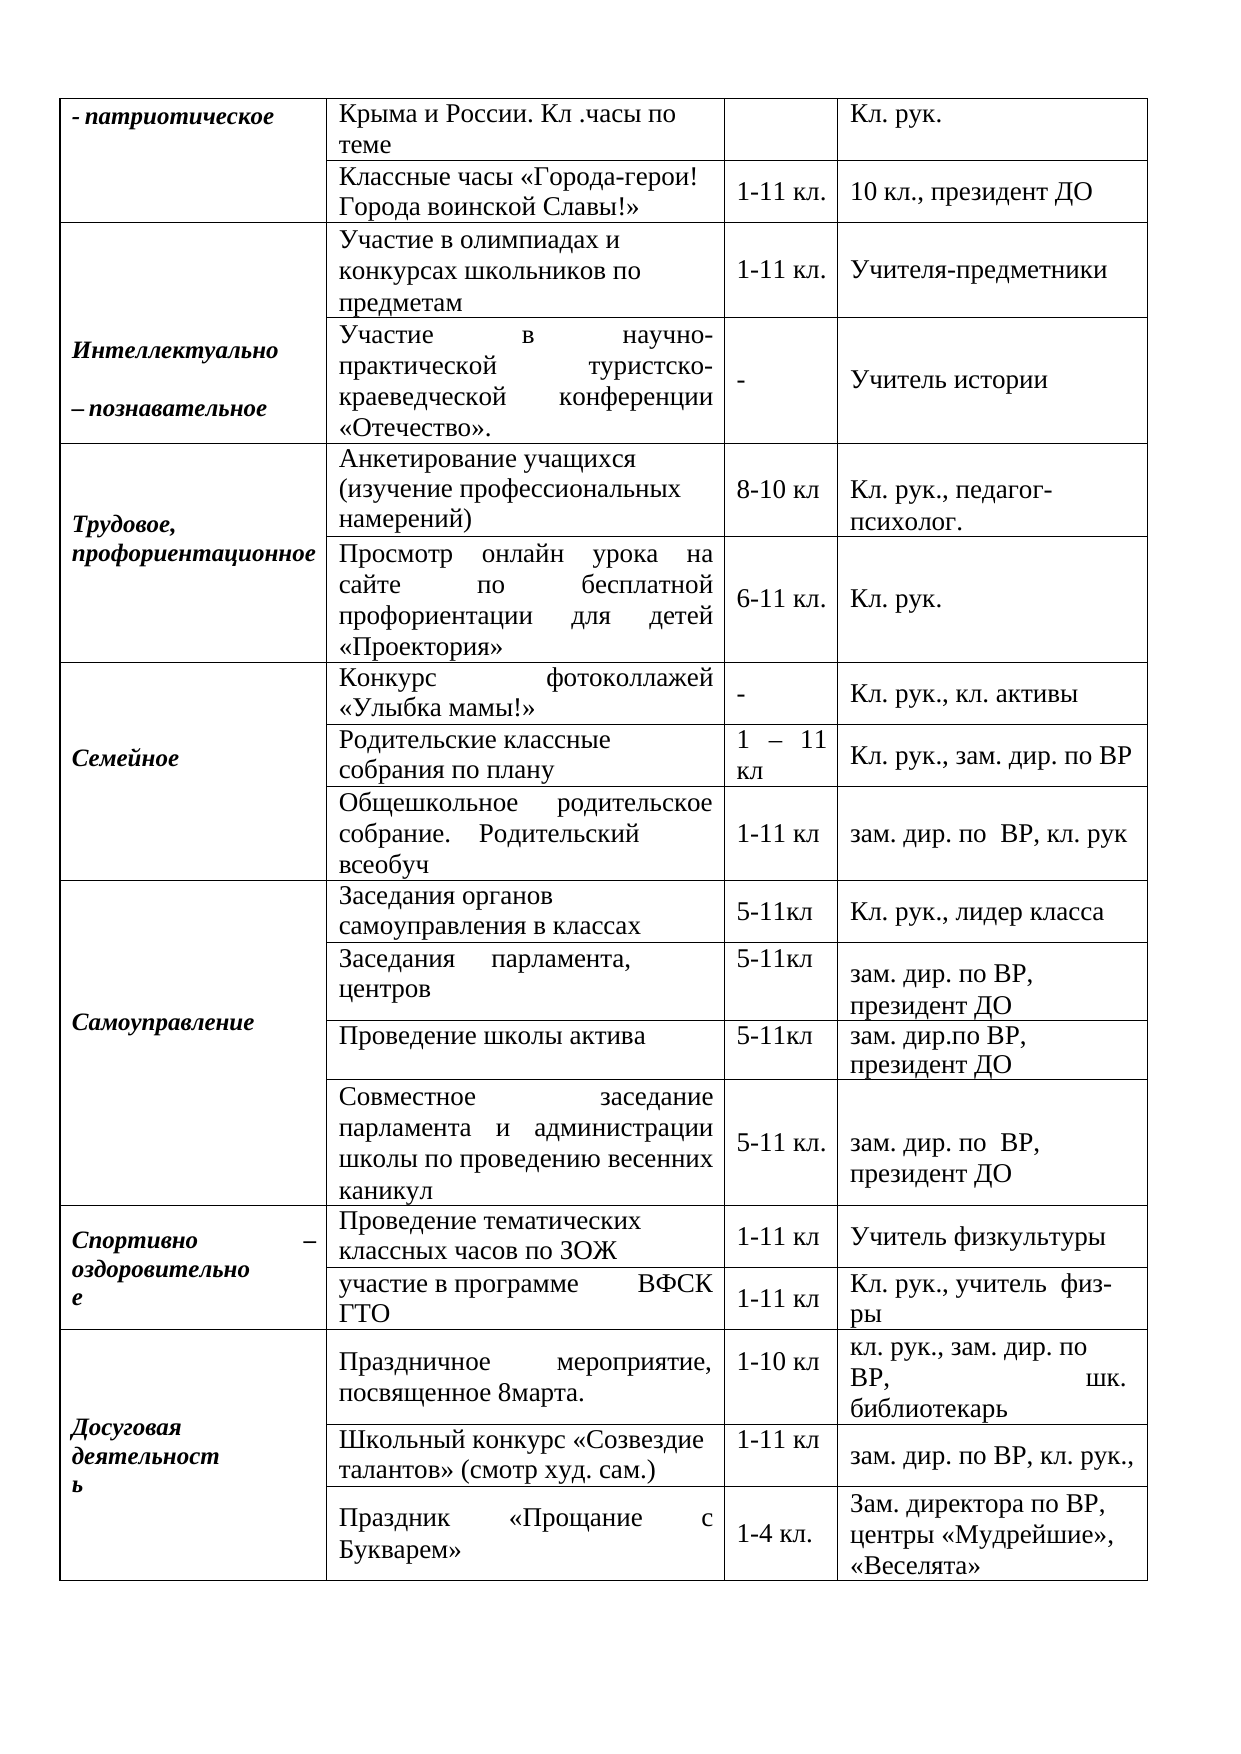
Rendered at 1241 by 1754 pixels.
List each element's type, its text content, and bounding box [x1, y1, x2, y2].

table_cell 1-11 кл [725, 1425, 837, 1486]
table_cell Участие в олимпиадах и конкурсах школьников по предметам [327, 223, 724, 317]
table_cell Трудовое, профориентационное [61, 444, 326, 662]
table_cell Зам. директора по ВР, центры «Мудрейшие», «Веселята» [838, 1487, 1147, 1580]
table_cell 1-11 кл. [725, 161, 837, 222]
table_cell 10 кл., президент ДО [838, 161, 1147, 222]
table_cell Праздничное мероприятие, посвященное 8марта. [327, 1330, 724, 1424]
table_cell зам. дир. по ВР, президент ДО [838, 943, 1147, 1020]
table_cell Крыма и России. Кл .часы по теме [327, 99, 724, 160]
table_cell 1 кл [725, 725, 765, 786]
table_cell 1-10 кл [725, 1330, 837, 1424]
table_cell Кл. рук., зам. дир. по ВР [838, 725, 1147, 786]
table_cell Интеллектуально – познавательное [61, 223, 326, 442]
table_cell Кл. рук., лидер класса [838, 881, 1147, 942]
table_cell зам. дир. по ВР, кл. рук., [838, 1425, 1147, 1486]
table_cell Общешкольное родительское собрание. Родительский всеобуч [327, 787, 724, 880]
table_cell 5-11кл [725, 943, 837, 1020]
table_cell Школьный конкурс «Созвездие талантов» (смотр худ. сам.) [327, 1425, 724, 1486]
table_cell зам. дир. по ВР, президент ДО [838, 1080, 1147, 1205]
table_cell 1-11 кл [725, 787, 837, 880]
table_cell 1-11 кл [725, 1268, 837, 1329]
table_cell кл. рук., зам. дир. по ВР, шк. библиотекарь [838, 1330, 1147, 1424]
table_cell Спортивно оздоровительное [61, 1206, 282, 1329]
table_cell Заседания парламента, центров [327, 943, 724, 1020]
table_cell Кл. рук., педагог- психолог. [838, 444, 1147, 536]
table_cell 11 [790, 725, 837, 786]
table_cell – [282, 1206, 326, 1329]
table_cell Заседания органов самоуправления в классах [327, 881, 724, 942]
table_cell 1-4 кл. [725, 1487, 837, 1580]
table_cell Самоуправление [61, 881, 326, 1205]
table_cell [725, 99, 837, 160]
table_cell фотоколлажей [540, 663, 724, 724]
table_cell Кл. рук., кл. активы [838, 663, 1147, 724]
table_cell участие в программе ВФСК ГТО [327, 1268, 724, 1329]
table_cell – [765, 725, 789, 786]
table_cell Родительские классные собрания по плану [327, 725, 724, 786]
table_cell Кл. рук. [838, 537, 1147, 662]
table_cell Анкетирование учащихся (изучение профессиональных намерений) [327, 444, 724, 536]
table_cell Классные часы «Города-герои! Города воинской Славы!» [327, 161, 724, 222]
table_cell 5-11кл [725, 1021, 837, 1079]
table_cell 6-11 кл. [725, 537, 837, 662]
table_cell Учитель истории [838, 318, 1147, 442]
table_cell Кл. рук., учитель физ- ры [838, 1268, 1147, 1329]
table_cell Совместное заседание парламента и администрации школы по проведению весенних каникул [327, 1080, 724, 1205]
table_cell зам. дир. по ВР, кл. рук [838, 787, 1147, 880]
table_cell 5-11кл [725, 881, 837, 942]
table_cell - [725, 318, 837, 442]
table_cell Семейное [61, 663, 326, 880]
table_cell Просмотр онлайн урока на сайте по бесплатной профориентации для детей «Проектория» [327, 537, 724, 662]
table_cell Досуговая деятельность [61, 1330, 326, 1580]
table_cell Проведение школы актива [327, 1021, 724, 1079]
table_cell 8-10 кл [725, 444, 837, 536]
table_cell Учителя-предметники [838, 223, 1147, 317]
table_cell зам. дир.по ВР, президент ДО [838, 1021, 1147, 1079]
table_cell 5-11 кл. [725, 1080, 837, 1205]
table_cell 1-11 кл. [725, 223, 837, 317]
table_cell Проведение тематических классных часов по ЗОЖ [327, 1206, 724, 1267]
table_cell Участие в научно- практической туристско-краеведческой конференции «Отечество». [327, 318, 724, 442]
table_cell Кл. рук. [838, 99, 1147, 160]
table_cell Учитель физкультуры [838, 1206, 1147, 1267]
table_cell Конкурс «Улыбка мамы!» [327, 663, 540, 724]
table_cell Праздник «Прощание с Букварем» [327, 1487, 724, 1580]
table_cell - [725, 663, 837, 724]
table_cell 1-11 кл [725, 1206, 837, 1267]
